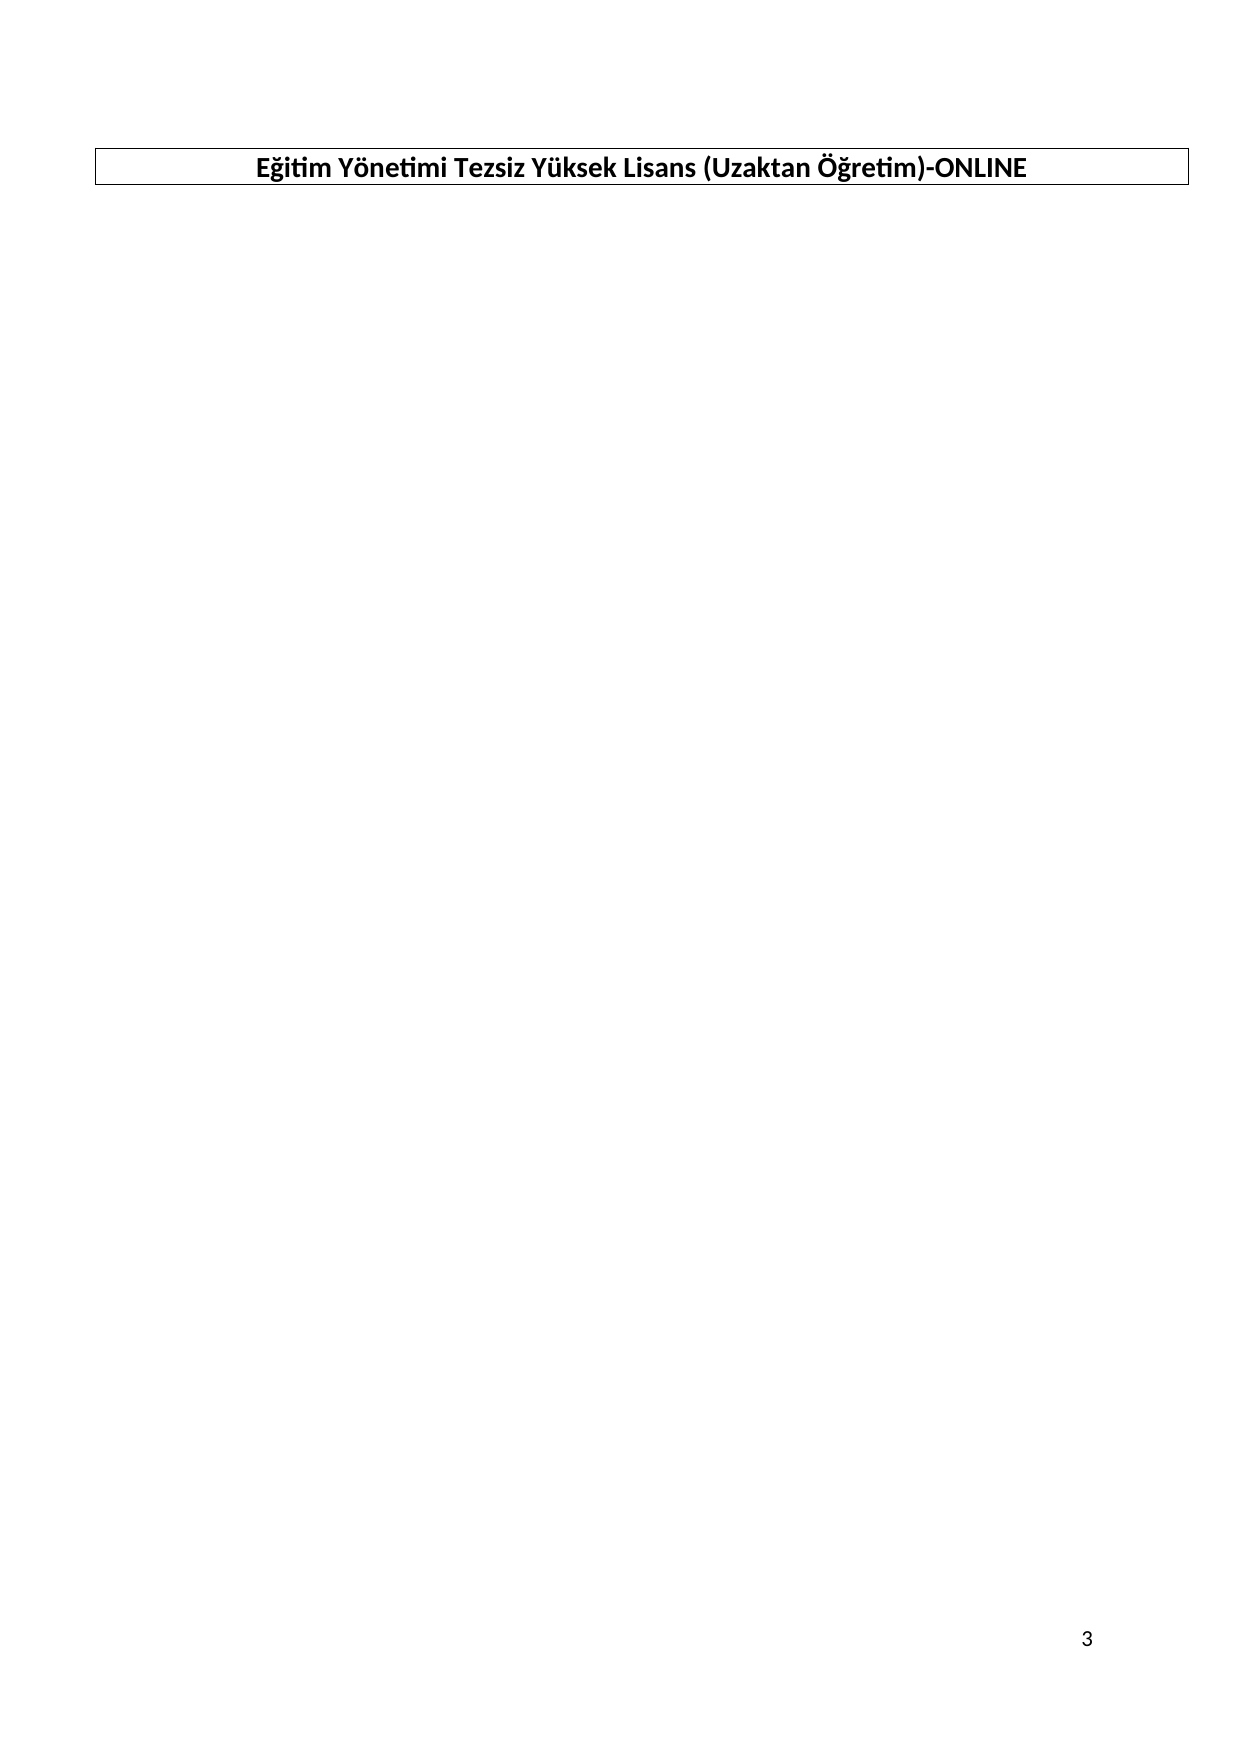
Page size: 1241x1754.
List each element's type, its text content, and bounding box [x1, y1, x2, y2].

table_header Eğitim Yönetimi Tezsiz Yüksek Lisans (Uzaktan Öğretim)-ONLINE [96, 149, 1188, 184]
